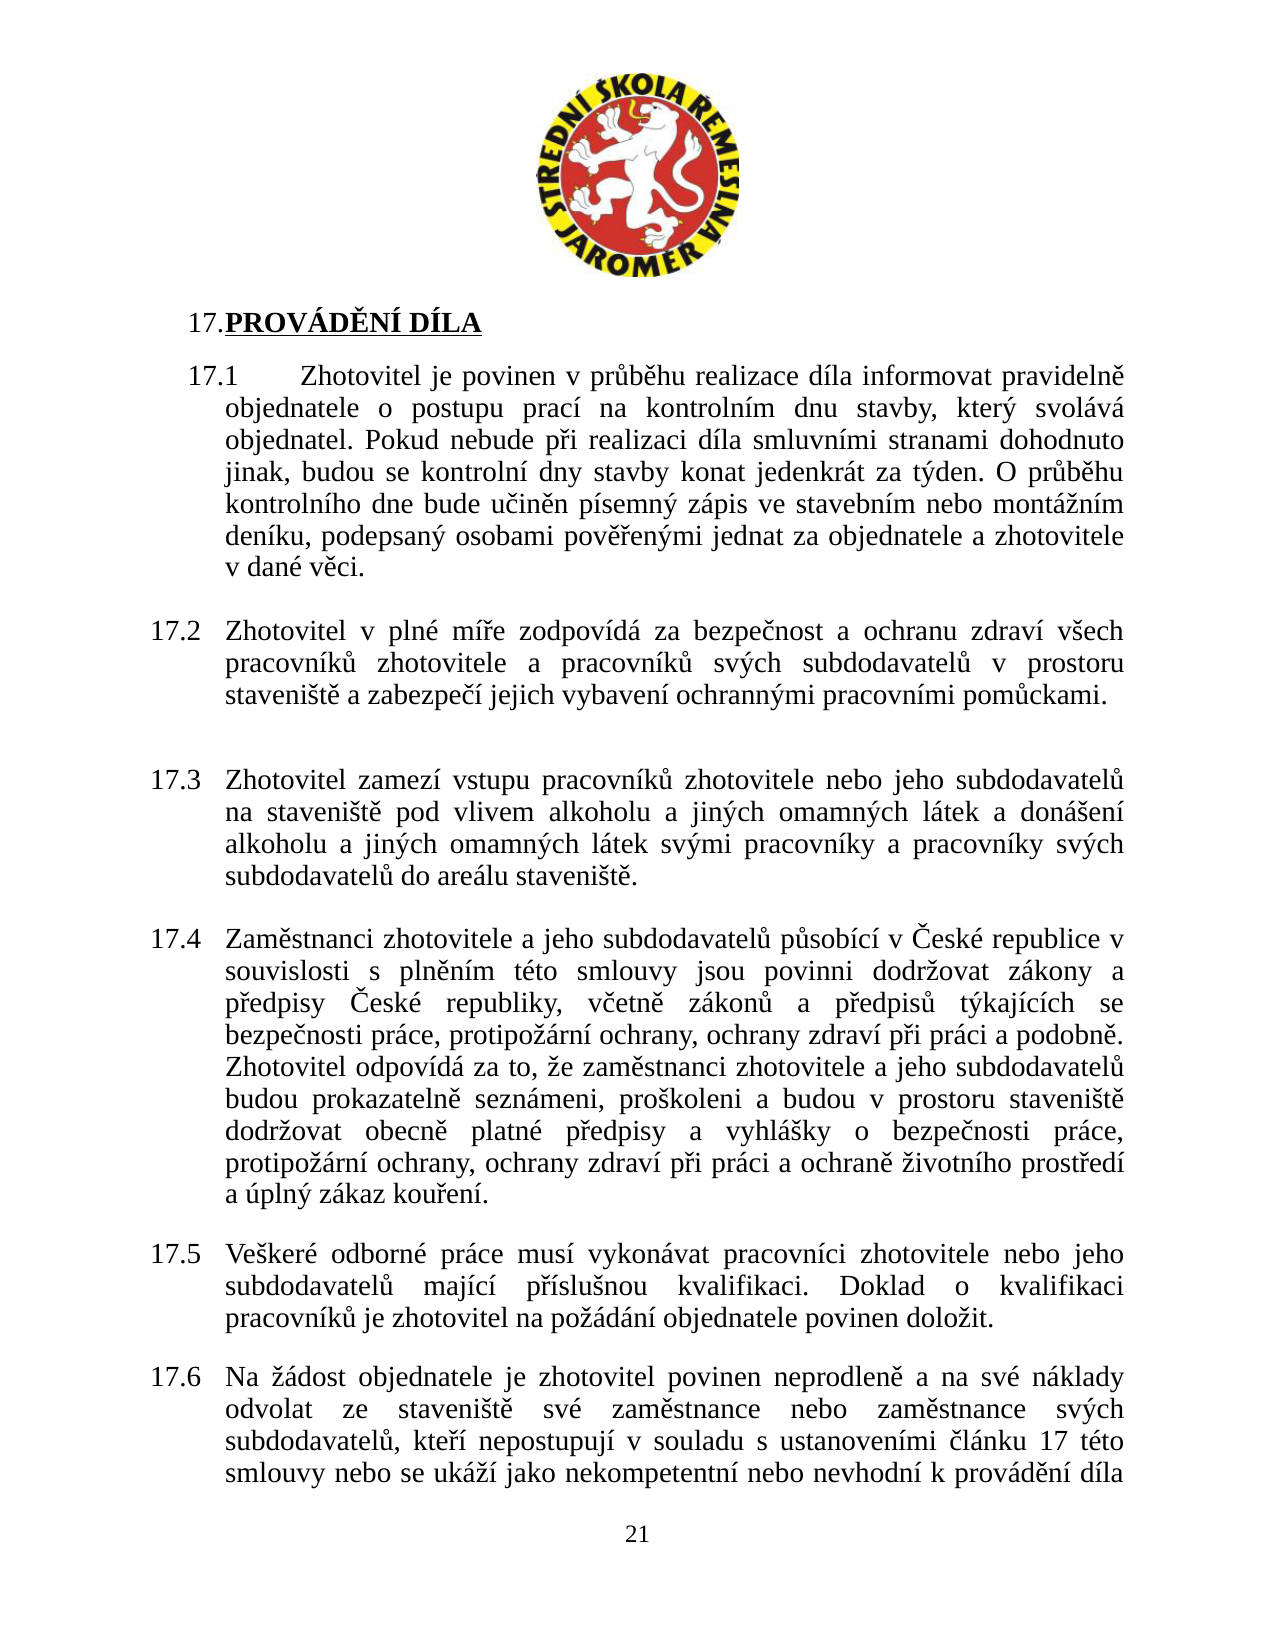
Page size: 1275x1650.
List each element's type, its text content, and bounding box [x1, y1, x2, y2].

list Zaměstnanci zhotovitele a jeho subdodavatelů působící v České republice v souvislosti s plněním této smlouvy jsou povinni dodržovat zákony a předpisy České republiky, včetně zákonů a předpisů týkajících se bezpečnosti práce, protipožární ochrany, ochrany zdraví při práci a podobně. Zhotovitel odpovídá za to, že zaměstnanci zhotovitele a jeho subdodavatelů budou prokazatelně seznámeni, proškoleni a budou v prostoru staveniště dodržovat obecně platné předpisy a vyhlášky o bezpečnosti práce, protipožární ochrany, ochrany zdraví při práci a ochraně životního prostředí a úplný zákaz kouření. [150, 923, 1125, 1210]
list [150, 1361, 1125, 1489]
list Zhotovitel v plné míře zodpovídá za bezpečnost a ochranu zdraví všech pracovníků zhotovitele a pracovníků svých subdodavatelů v prostoru staveniště a zabezpečí jejich vybavení ochrannými pracovními pomůckami. [150, 615, 1125, 710]
list PROVÁDĚNÍ DÍLA [187, 306, 1125, 339]
list Veškeré odborné práce musí vykonávat pracovníci zhotovitele nebo jeho subdodavatelů mající příslušnou kvalifikaci. Doklad o kvalifikaci pracovníků je zhotovitel na požádání objednatele povinen doložit. [150, 1238, 1125, 1334]
list Zhotovitel je povinen v průběhu realizace díla informovat pravidelně objednatele o postupu prací na kontrolním dnu stavby, který svolává objednatel. Pokud nebude při realizaci díla smluvními stranami dohodnuto jinak, budou se kontrolní dny stavby konat jedenkrát za týden. O průběhu kontrolního dne bude učiněn písemný zápis ve stavebním nebo montážním deníku, podepsaný osobami pověřenými jednat za objednatele a zhotovitele v dané věci. [187, 360, 1125, 583]
list Zhotovitel zamezí vstupu pracovníků zhotovitele nebo jeho subdodavatelů na staveniště pod vlivem alkoholu a jiných omamných látek a donášení alkoholu a jiných omamných látek svými pracovníky a pracovníky svých subdodavatelů do areálu staveniště. [150, 764, 1125, 892]
